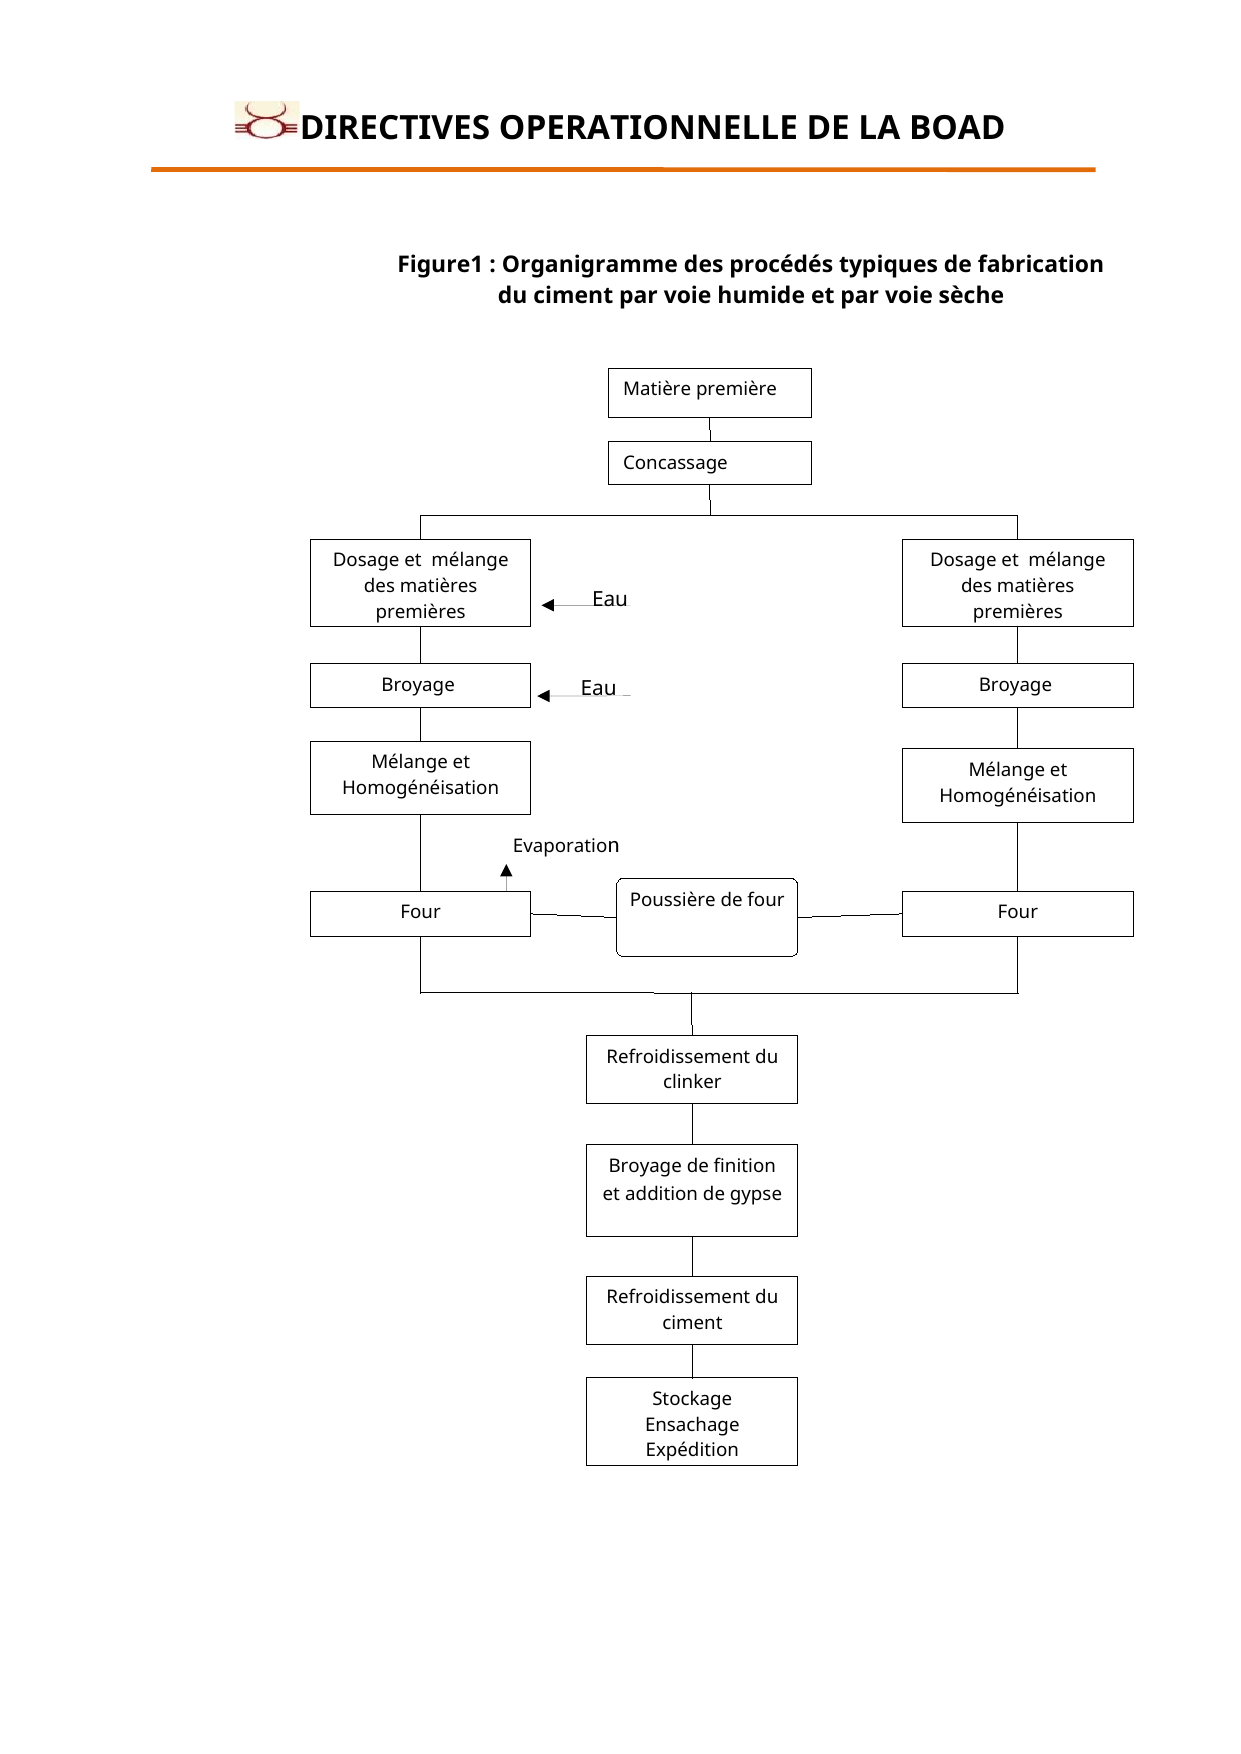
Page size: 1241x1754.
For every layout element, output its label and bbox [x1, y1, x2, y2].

picture [234, 101, 300, 140]
